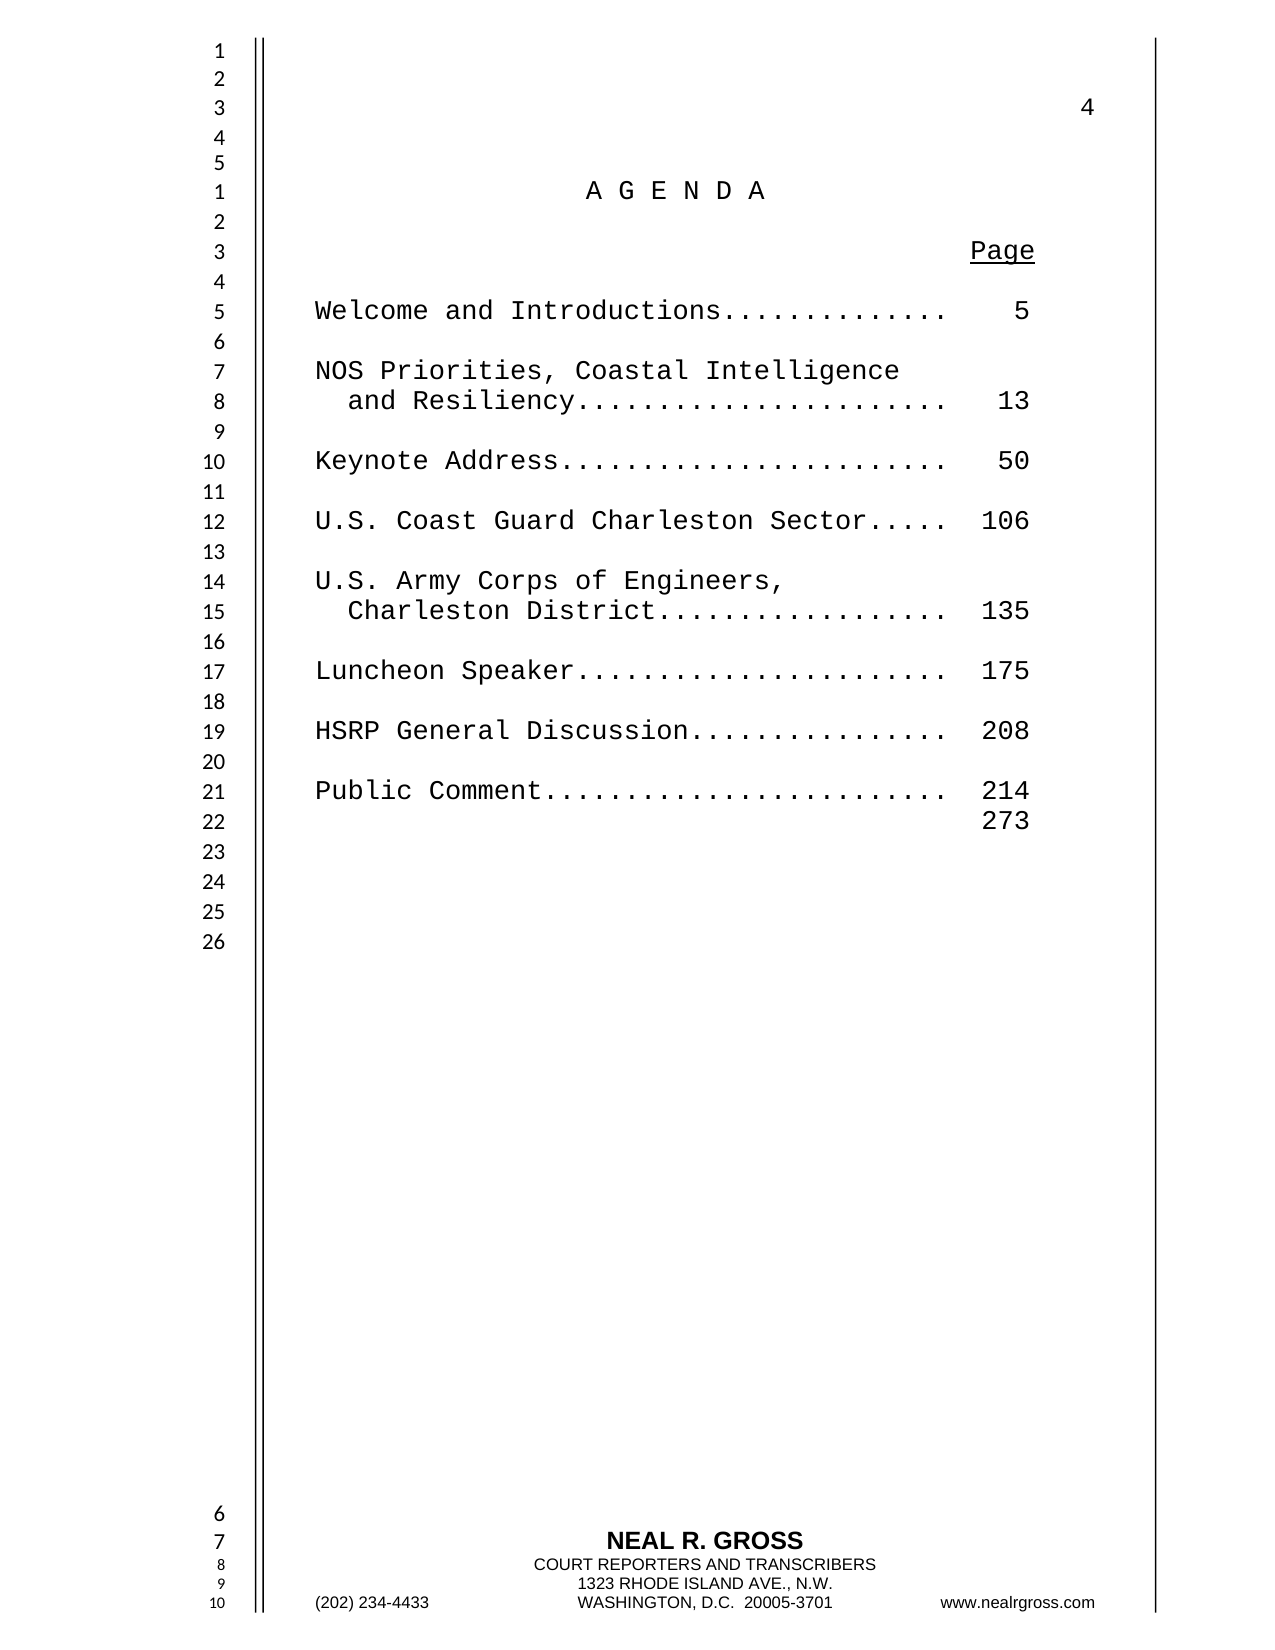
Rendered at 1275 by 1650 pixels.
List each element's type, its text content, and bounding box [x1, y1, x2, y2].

text 273 [315, 806, 1035, 836]
text and Resiliency....................... 13 [315, 386, 1035, 416]
text Luncheon Speaker....................... 175 [315, 656, 1035, 686]
text U.S. Army Corps of Engineers, [315, 566, 1035, 596]
text Welcome and Introductions.............. 5 [315, 296, 1035, 326]
text U.S. Coast Guard Charleston Sector..... 106 [315, 506, 1035, 536]
text NOS Priorities, Coastal Intelligence [315, 356, 1035, 386]
text A G E N D A [315, 176, 1035, 206]
text Page [315, 236, 1035, 266]
text Charleston District.................. 135 [315, 596, 1035, 626]
text HSRP General Discussion................ 208 [315, 716, 1035, 746]
text Public Comment......................... 214 [315, 776, 1035, 806]
text Keynote Address........................ 50 [315, 446, 1035, 476]
